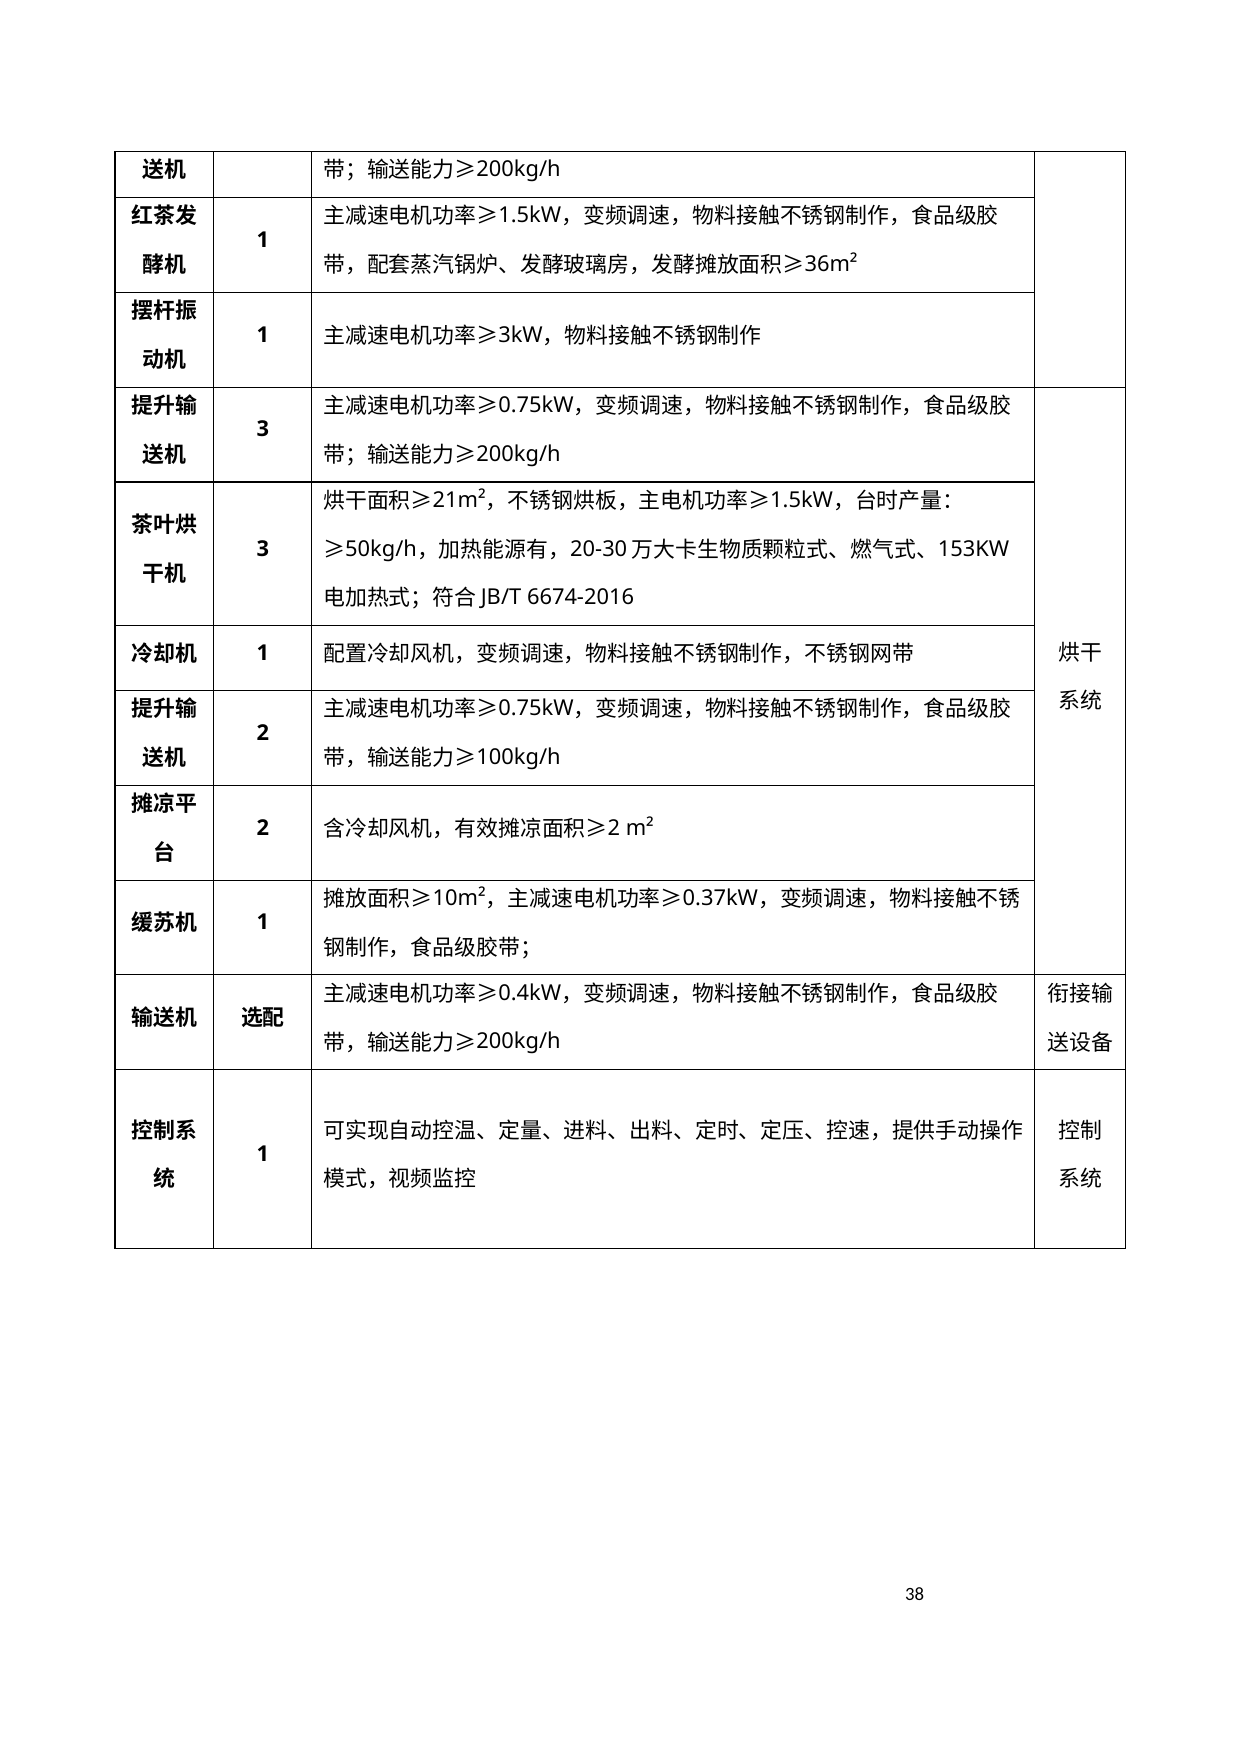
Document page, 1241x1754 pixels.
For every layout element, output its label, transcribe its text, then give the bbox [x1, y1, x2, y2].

table_cell 摆杆振动机 [116, 293, 213, 387]
table_cell 红茶发酵机 [116, 198, 213, 292]
table_cell 主减速电机功率≥0.4kW，变频调速，物料接触不锈钢制作，食品级胶带，输送能力≥200kg/h [312, 975, 1034, 1069]
table_cell 缓苏机 [116, 881, 213, 974]
table_cell 衔接输送设备 [1035, 975, 1125, 1069]
table_cell 1 [214, 198, 311, 292]
table_cell 烘干 系统 [1035, 388, 1125, 974]
table_cell 1 [214, 152, 311, 197]
table_cell 1 [214, 881, 311, 974]
table_cell 控制系统 [116, 1070, 213, 1248]
table_cell 含冷却风机，有效摊凉面积≥2 m² [312, 786, 1034, 879]
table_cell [312, 152, 1034, 197]
table_cell 配置冷却风机，变频调速，物料接触不锈钢制作，不锈钢网带 [312, 626, 1034, 690]
table_cell 输送机 [116, 975, 213, 1069]
table_cell 摊凉平台 [116, 786, 213, 879]
table_cell 提升输送机 [116, 388, 213, 481]
table_cell 2 [214, 786, 311, 879]
table_cell 1 [214, 626, 311, 690]
table_cell 选配 [214, 975, 311, 1069]
table_cell 2 [214, 691, 311, 785]
table_cell 烘干面积≥21m²，不锈钢烘板，主电机功率≥1.5kW，台时产量：≥50kg/h，加热能源有，20-30万大卡生物质颗粒式、燃气式、153KW电加热式；符合JB/T 6674-2016 [312, 483, 1034, 625]
table_cell 主减速电机功率≥3kW，物料接触不锈钢制作 [312, 293, 1034, 387]
table_cell 主减速电机功率≥1.5kW，变频调速，物料接触不锈钢制作，食品级胶带，配套蒸汽锅炉、发酵玻璃房，发酵摊放面积≥36m² [312, 198, 1034, 292]
table_cell 提升输送机 [116, 152, 213, 197]
table_cell 主减速电机功率≥0.75kW，变频调速，物料接触不锈钢制作，食品级胶带；输送能力≥200kg/h [312, 388, 1034, 481]
table_cell 3 [214, 483, 311, 625]
table_cell 主减速电机功率≥0.75kW，变频调速，物料接触不锈钢制作，食品级胶带，输送能力≥100kg/h [312, 691, 1034, 785]
table_cell 1 [214, 293, 311, 387]
table_cell 冷却机 [116, 626, 213, 690]
table_cell 可实现自动控温、定量、进料、出料、定时、定压、控速，提供手动操作模式，视频监控 [312, 1070, 1034, 1248]
table_cell 3 [214, 388, 311, 481]
table_cell 1 [214, 1070, 311, 1248]
table_cell 茶叶烘干机 [116, 483, 213, 625]
table_cell 摊放面积≥10m²，主减速电机功率≥0.37kW，变频调速，物料接触不锈钢制作，食品级胶带； [312, 881, 1034, 974]
table_cell 控制 系统 [1035, 1070, 1125, 1248]
table_cell 提升输送机 [116, 691, 213, 785]
